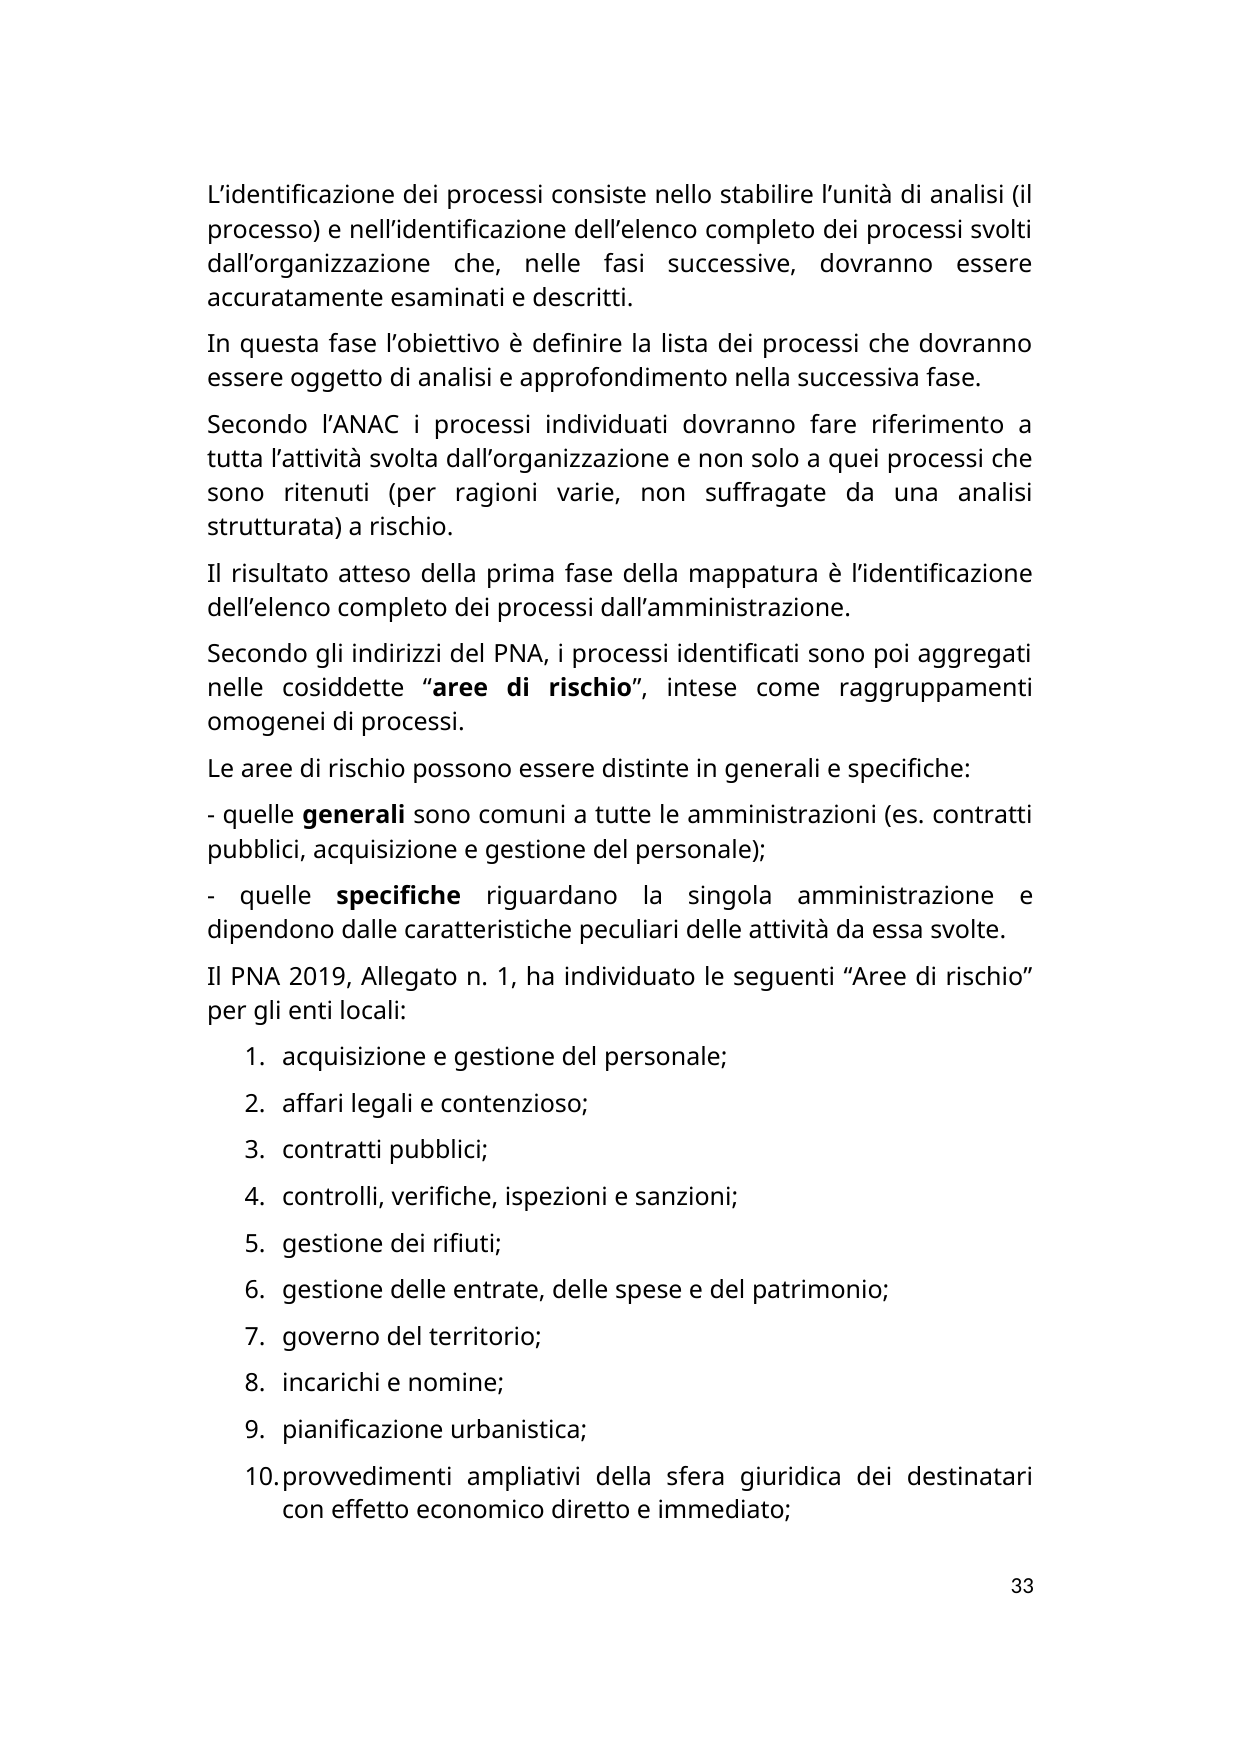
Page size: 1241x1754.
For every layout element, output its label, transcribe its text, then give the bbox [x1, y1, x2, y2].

text - quelle specifiche riguardano la singola amministrazione e dipendono dalle caratteristiche peculiari delle attività da essa svolte. [207, 878, 1033, 946]
list gestione dei rifiuti; [244, 1225, 1033, 1259]
list controlli, verifiche, ispezioni e sanzioni; [244, 1179, 1033, 1213]
text Il risultato atteso della prima fase della mappatura è l’identificazione dell’elenco completo dei processi dall’amministrazione. [207, 555, 1033, 623]
text In questa fase l’obiettivo è definire la lista dei processi che dovranno essere oggetto di analisi e approfondimento nella successiva fase. [207, 326, 1033, 394]
list incarichi e nomine; [244, 1365, 1033, 1399]
text L’identificazione dei processi consiste nello stabilire l’unità di analisi (il processo) e nell’identificazione dell’elenco completo dei processi svolti dall’organizzazione che, nelle fasi successive, dovranno essere accuratamente esaminati e descritti. [207, 177, 1033, 313]
text - quelle generali sono comuni a tutte le amministrazioni (es. contratti pubblici, acquisizione e gestione del personale); [207, 797, 1033, 865]
list acquisizione e gestione del personale; [244, 1039, 1033, 1073]
list provvedimenti ampliativi della sfera giuridica dei destinatari con effetto economico diretto e immediato; [244, 1458, 1033, 1526]
list gestione delle entrate, delle spese e del patrimonio; [244, 1272, 1033, 1306]
list contratti pubblici; [244, 1132, 1033, 1166]
list pianificazione urbanistica; [244, 1412, 1033, 1446]
text Le aree di rischio possono essere distinte in generali e specifiche: [207, 751, 1033, 785]
list governo del territorio; [244, 1318, 1033, 1352]
text Il PNA 2019, Allegato n. 1, ha individuato le seguenti “Aree di rischio” per gli enti locali: [207, 958, 1033, 1027]
list affari legali e contenzioso; [244, 1086, 1033, 1120]
text Secondo l’ANAC i processi individuati dovranno fare riferimento a tutta l’attività svolta dall’organizzazione e non solo a quei processi che sono ritenuti (per ragioni varie, non suffragate da una analisi strutturata) a rischio. [207, 407, 1033, 543]
text Secondo gli indirizzi del PNA, i processi identificati sono poi aggregati nelle cosiddette “aree di rischio”, intese come raggruppamenti omogenei di processi. [207, 636, 1033, 738]
